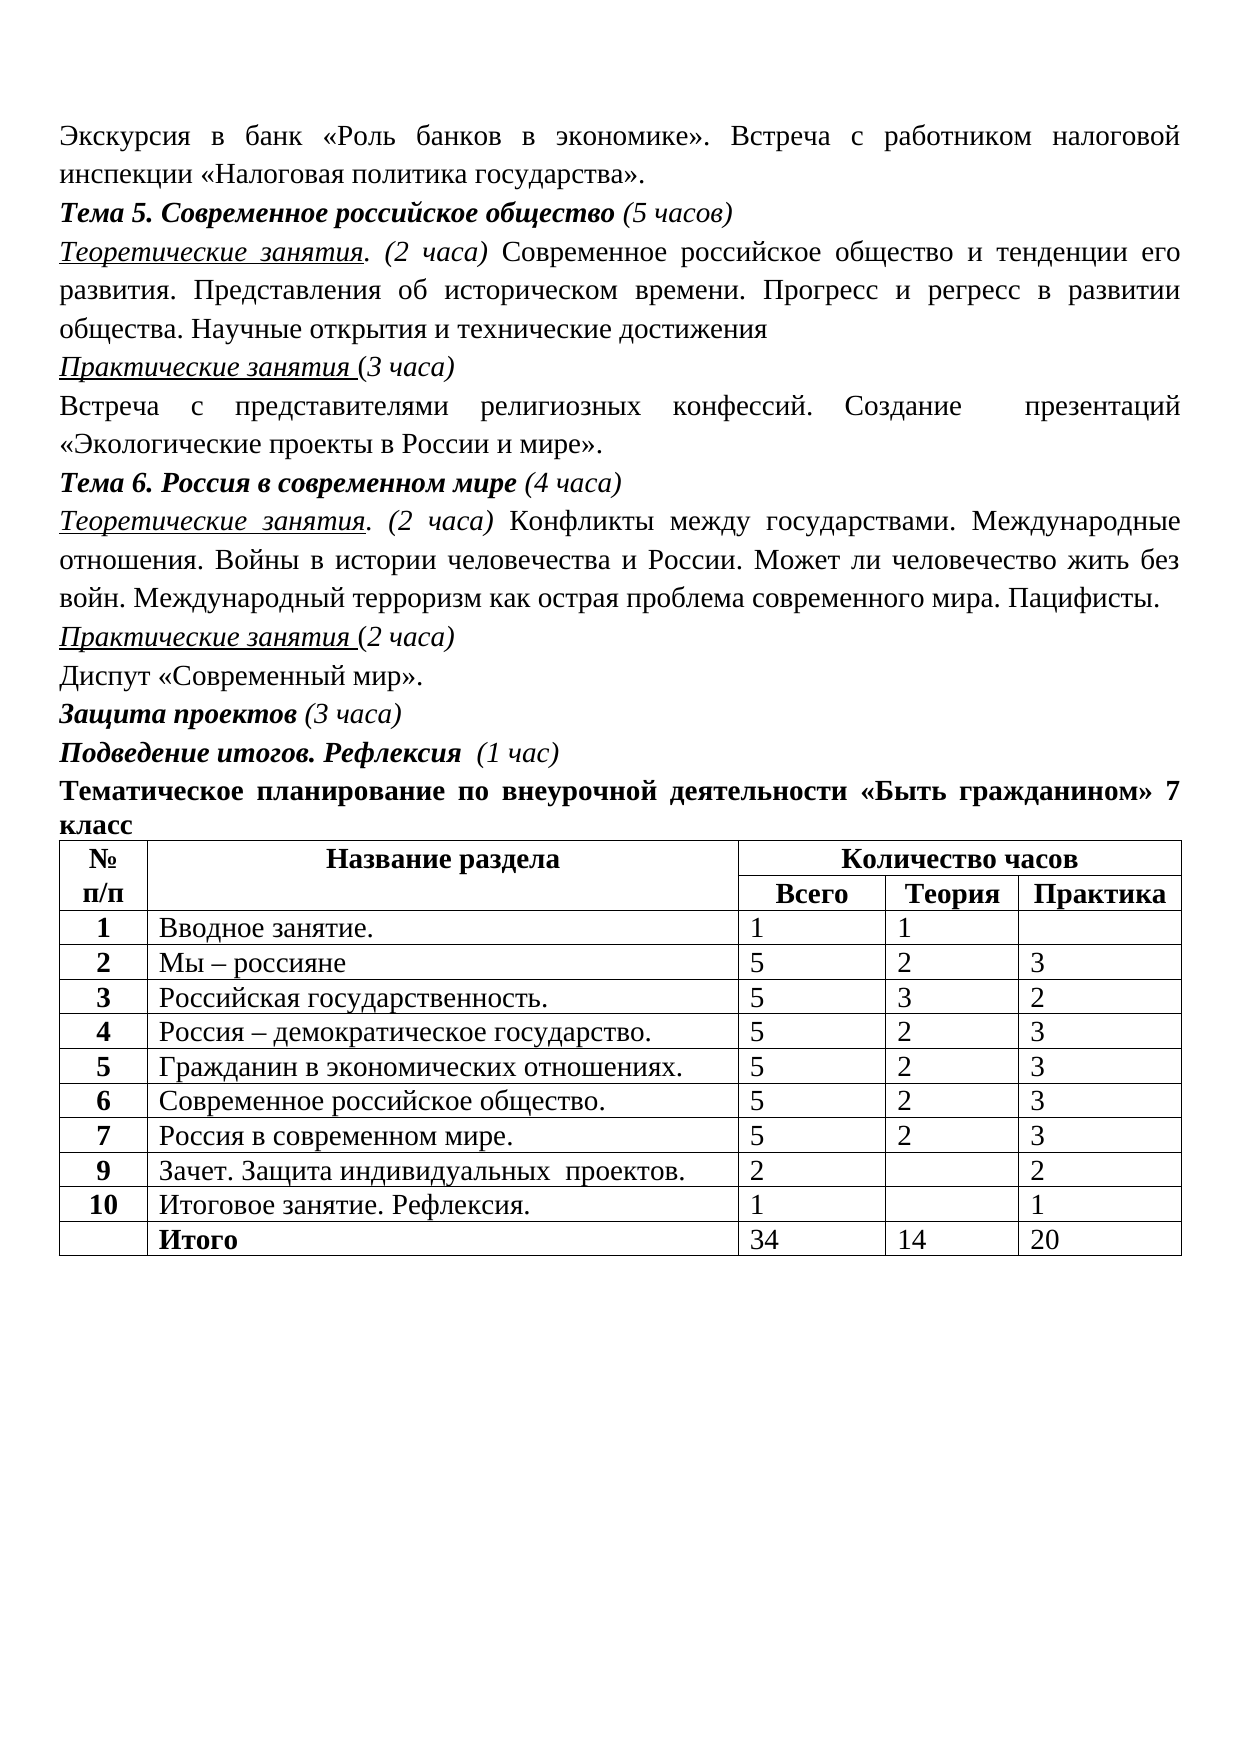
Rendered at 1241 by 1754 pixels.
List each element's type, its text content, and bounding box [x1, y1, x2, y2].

text Практические занятия (2 часа) [59, 619, 1181, 653]
table_cell 2 [886, 1118, 1018, 1152]
text Тема 5. Современное российское общество (5 часов) [59, 195, 1181, 229]
table_cell 5 [739, 1084, 885, 1117]
table_cell 4 [60, 1014, 147, 1048]
table_cell 5 [60, 1049, 147, 1082]
table_cell Теория [886, 876, 1018, 909]
table_cell [60, 1222, 147, 1255]
table_cell Мы – россияне [148, 945, 738, 979]
table_cell Всего [739, 876, 885, 909]
table_cell Россия – демократическое государство. [148, 1014, 738, 1048]
text Подведение итогов. Рефлексия (1 час) [59, 735, 1181, 768]
text Теоретические занятия. (2 часа) Конфликты между государствами. Международные отношения. Войны в истории человечества и России. Может ли человечество жить без войн. Международный терроризм как острая проблема современного мира. Пацифисты. [59, 503, 1181, 614]
text Встреча с представителями религиозных конфессий. Создание презентаций «Экологические проекты в России и мире». [59, 388, 1181, 460]
table_cell 14 [886, 1222, 1018, 1255]
table_cell 3 [60, 980, 147, 1013]
table_cell Вводное занятие. [148, 911, 738, 944]
text Тематическое планирование по внеурочной деятельности «Быть гражданином» 7 класс [59, 773, 1181, 840]
table_cell 5 [739, 1118, 885, 1152]
table_cell 5 [739, 980, 885, 1013]
text Экскурсия в банк «Роль банков в экономике». Встреча с работником налоговой инспекции «Налоговая политика государства». [59, 118, 1181, 190]
table_cell 3 [1019, 945, 1181, 979]
text Защита проектов (3 часа) [59, 696, 1181, 730]
table_cell [886, 1153, 1018, 1186]
table_cell 2 [886, 1014, 1018, 1048]
table_cell 2 [60, 945, 147, 979]
text Практические занятия (3 часа) [59, 349, 1181, 383]
table_cell 2 [886, 1049, 1018, 1082]
text Диспут «Современный мир». [59, 658, 1181, 691]
table_cell 2 [886, 1084, 1018, 1117]
table_cell Российская государственность. [148, 980, 738, 1013]
table_cell Итого [148, 1222, 738, 1255]
table_header Название раздела [148, 841, 738, 909]
table_cell 9 [60, 1153, 147, 1186]
table_cell Итоговое занятие. Рефлексия. [148, 1187, 738, 1221]
table_cell 3 [1019, 1014, 1181, 1048]
table_cell [1019, 911, 1181, 944]
table_cell 2 [1019, 980, 1181, 1013]
table_cell 1 [1019, 1187, 1181, 1221]
table_cell 1 [60, 911, 147, 944]
table_header Количество часов [739, 841, 1181, 875]
table_cell 2 [739, 1153, 885, 1186]
table_cell 2 [1019, 1153, 1181, 1186]
table_cell 5 [739, 1049, 885, 1082]
table_cell 5 [739, 945, 885, 979]
table_cell 1 [739, 1187, 885, 1221]
table_cell 1 [739, 911, 885, 944]
table_cell 3 [886, 980, 1018, 1013]
table_cell 10 [60, 1187, 147, 1221]
table_cell Зачет. Защита индивидуальных проектов. [148, 1153, 738, 1186]
table_cell Современное российское общество. [148, 1084, 738, 1117]
table_cell 7 [60, 1118, 147, 1152]
table_cell 1 [886, 911, 1018, 944]
text Тема 6. Россия в современном мире (4 часа) [59, 465, 1181, 498]
table_cell Россия в современном мире. [148, 1118, 738, 1152]
table_cell 6 [60, 1084, 147, 1117]
table_cell 3 [1019, 1084, 1181, 1117]
table_cell 20 [1019, 1222, 1181, 1255]
table_cell 3 [1019, 1049, 1181, 1082]
table_header № п/п [60, 841, 147, 909]
table_cell Практика [1019, 876, 1181, 909]
table_cell Гражданин в экономических отношениях. [148, 1049, 738, 1082]
table_cell 5 [739, 1014, 885, 1048]
table_cell [886, 1187, 1018, 1221]
table_cell 2 [886, 945, 1018, 979]
table_cell 3 [1019, 1118, 1181, 1152]
table_cell 34 [739, 1222, 885, 1255]
text Теоретические занятия. (2 часа) Современное российское общество и тенденции его развития. Представления об историческом времени. Прогресс и регресс в развитии общества. Научные открытия и технические достижения [59, 234, 1181, 344]
